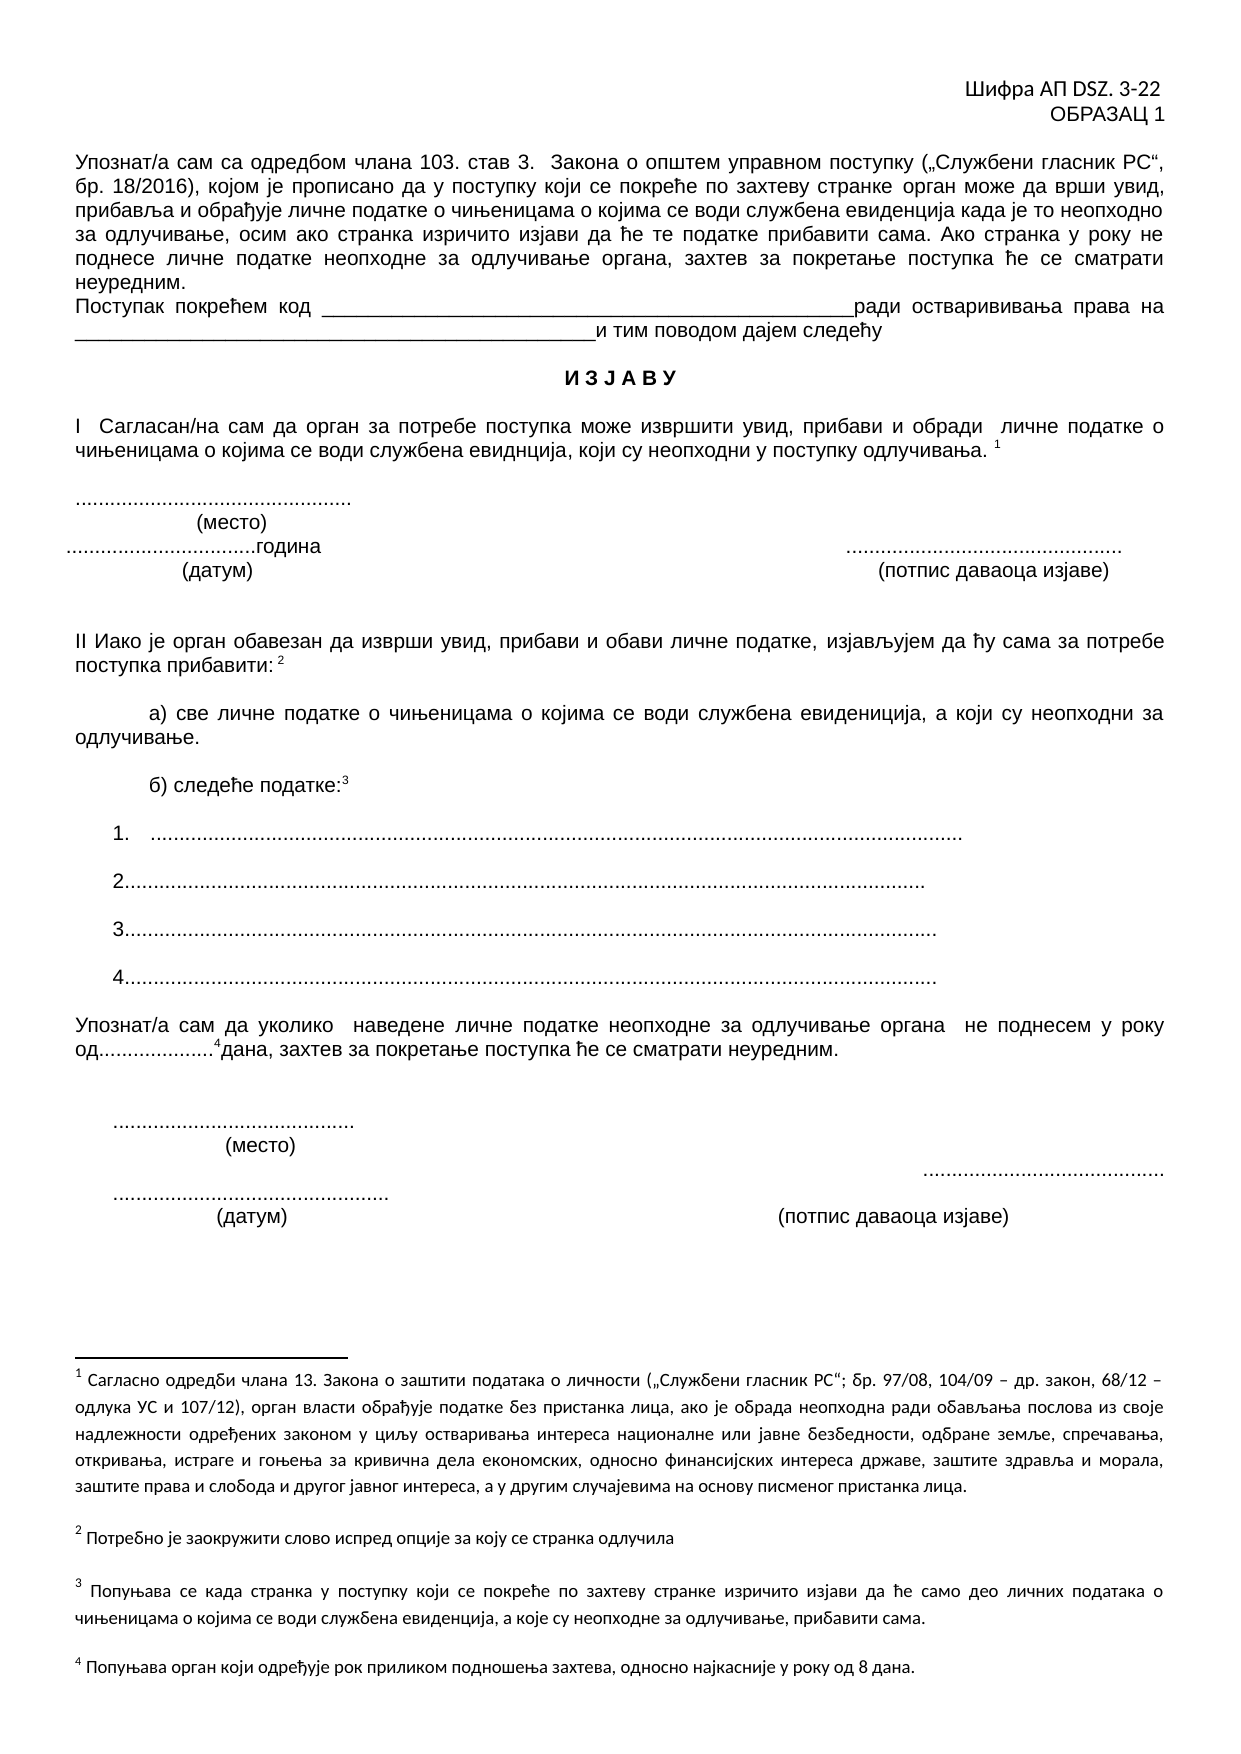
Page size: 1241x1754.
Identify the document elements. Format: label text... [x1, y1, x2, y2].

text И З Ј А В У [75, 366, 1165, 390]
text (датум) (потпис даваоца изјаве) [112, 557, 1165, 581]
text I Сагласан/на сам да орган за потребе поступка може извршити увид, прибави и обради личне податке о чињеницама о којима се води службена евиднција, који су неопходни у поступку одлучивања. [75, 414, 1165, 462]
text (место) [75, 509, 1165, 533]
text б) следеће податке: [75, 773, 1165, 797]
text (датум) (потпис даваоца изјаве) [112, 1204, 1165, 1228]
text (место) [75, 1132, 1165, 1156]
text II Иако је орган обавезан да изврши увид, прибави и обави личне податке, изјављујем да ћу сама за потребе поступка прибавити: [75, 629, 1165, 677]
text 2........................................................................................................................................... 3............................................................................................................................................. 4............................................................................................................................................. [112, 869, 1165, 989]
text .................................година ................................................ [66, 533, 1165, 557]
list ............................................................................................................................................. [112, 821, 1165, 845]
text Упознат/а сам да уколико наведене личне податке неопходне за одлучивање органа не поднесем у року од....................дана, захтев за покретање поступка ће се сматрати неуредним. [75, 1013, 1165, 1061]
text Поступак покрећем код ______________________________________________ради остварививања права на _____________________________________________и тим поводом дајем следећу [75, 294, 1165, 342]
text .......................................... ................................................ [112, 1156, 1165, 1204]
text ................................................ [75, 486, 1165, 509]
text .......................................... [112, 1108, 1165, 1132]
text Упознат/а сам са одредбом члана 103. став 3. Закона о општем управном поступку („Службени гласник РС“, бр. 18/2016), којом је прописано да у поступку који се покреће по захтеву странке орган може да врши увид, прибавља и обрађује личне податке о чињеницама о којима се води службена евиденција када је то неопходно за одлучивање, осим ако странка изричито изјави да ће те податке прибавити сама. Ако странка у року не поднесе личне податке неопходне за одлучивање органа, захтев за покретање поступка ће се сматрати неуредним. [75, 150, 1165, 294]
text а) све личне податке о чињеницама о којима се води службена евидениција, а који су неопходни за одлучивање. [75, 701, 1165, 749]
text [75, 102, 1165, 126]
